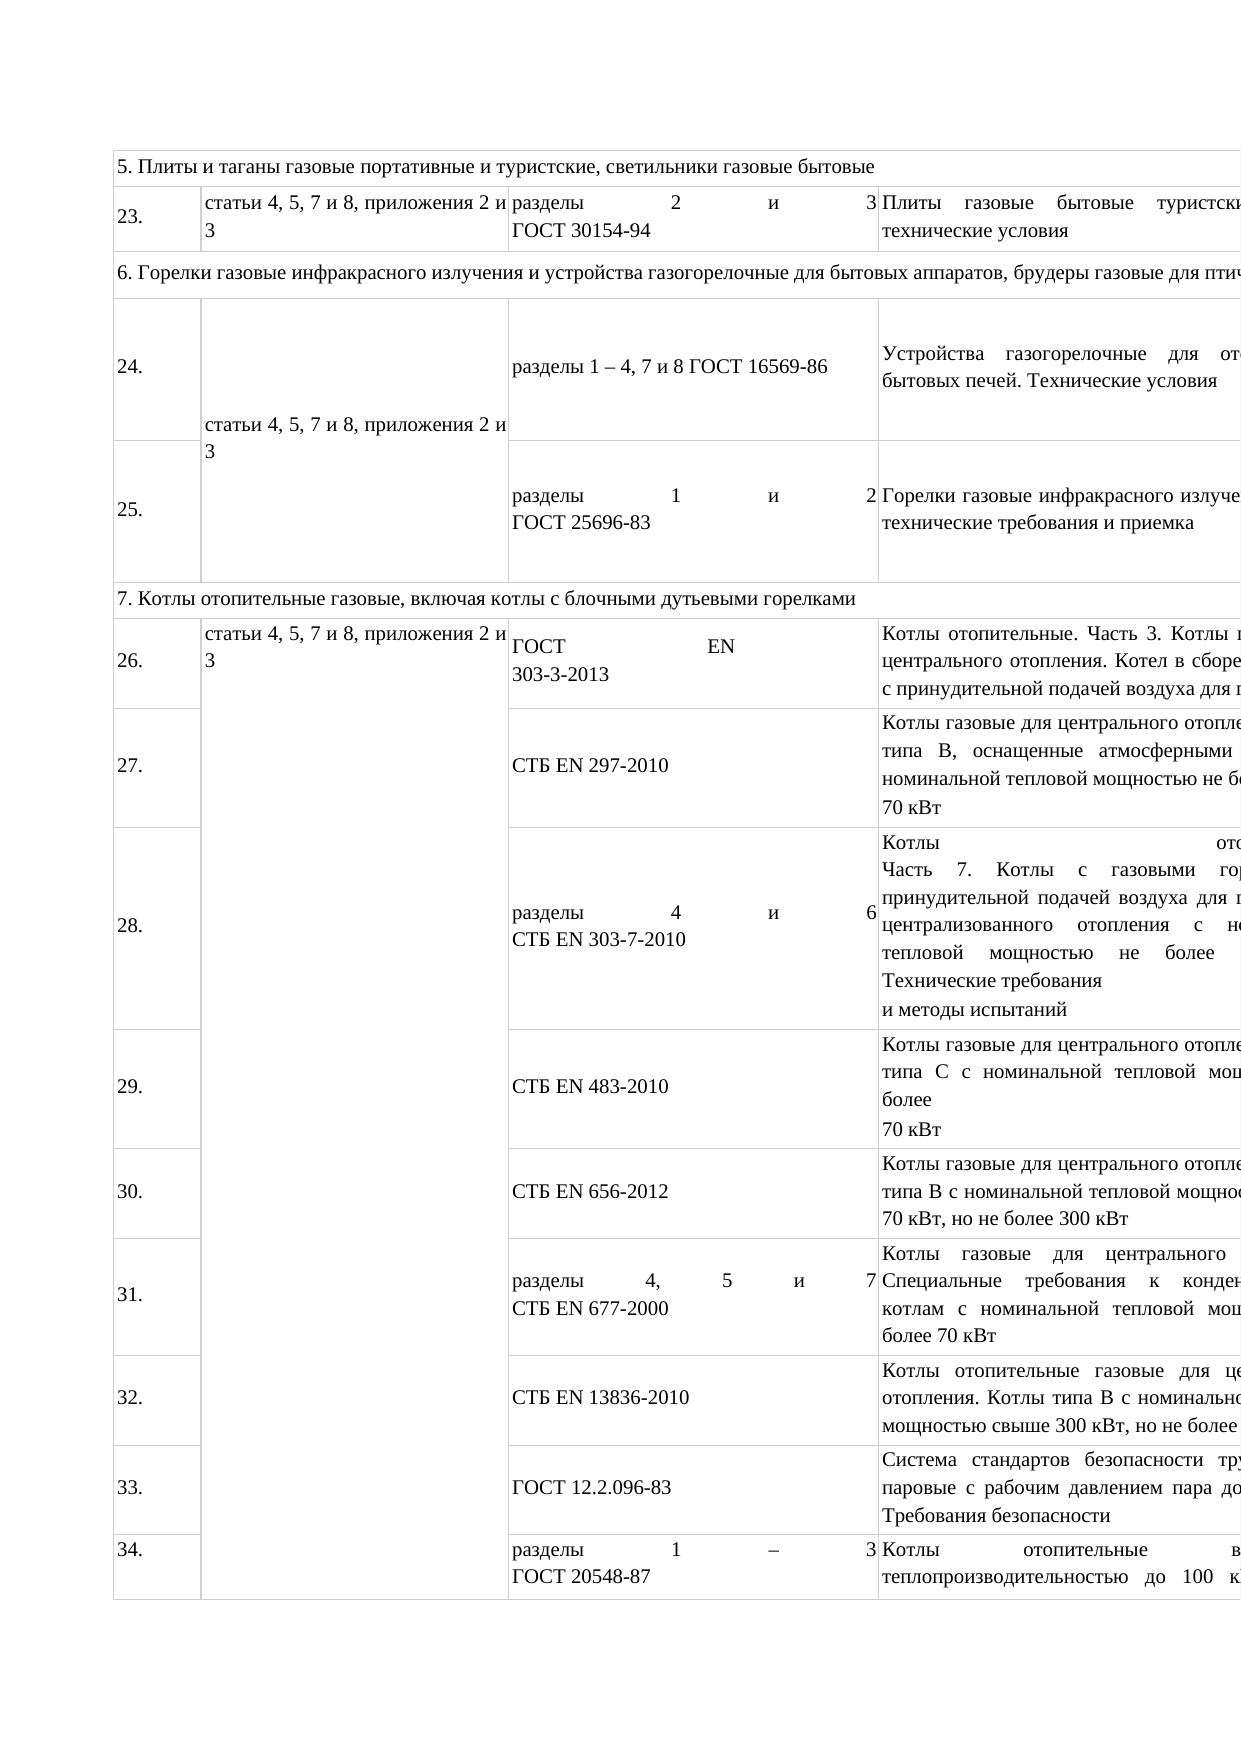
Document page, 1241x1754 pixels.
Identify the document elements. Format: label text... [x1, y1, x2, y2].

table_cell СТБ EN 656-2012 [509, 1149, 878, 1238]
table_cell Котлы газовые для центрального отопления. Котлы типа В, оснащенные атмосферными горелками, номинальной тепловой мощностью не более 70 кВт [879, 709, 1240, 827]
table_cell 31. [114, 1239, 200, 1355]
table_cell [879, 1535, 1240, 1599]
table_cell 29. [114, 1030, 200, 1148]
table_cell 7. Котлы отопительные газовые, включая котлы с блочными дутьевыми горелками [114, 583, 1240, 618]
table_cell статьи 4, 5, 7 и 8, приложения 2 и 3 [202, 619, 508, 1599]
table_cell 26. [114, 619, 200, 707]
table_cell 23. [114, 187, 200, 251]
table_cell разделы 1 и 2 ГОСТ 25696-83 [509, 441, 878, 582]
table_cell разделы 1 – 4, 7 и 8 ГОСТ 16569-86 [509, 299, 878, 440]
table_cell Система стандартов безопасности труда. Котлы паровые с рабочим давлением пара до 0,07 МПа. Требования безопасности [879, 1446, 1240, 1534]
table_cell разделы 4, 5 и 7 СТБ EN 677-2000 [509, 1239, 878, 1355]
table_cell Котлы отопительные. Часть 3. Котлы газовые для центрального отопления. Котел в сборе с горелкой с принудительной подачей воздуха для горения [879, 619, 1240, 707]
table_cell Устройства газогорелочные для отопительных бытовых печей. Технические условия [879, 299, 1240, 440]
table_cell СТБ EN 483-2010 [509, 1030, 878, 1148]
table_cell Котлы отопительные. Часть 7. Котлы с газовыми горелками с принудительной подачей воздуха для горения для централизованного отопления с номинальной тепловой мощностью не более 1000 кВт. Технические требования и методы испытаний [879, 828, 1240, 1029]
table_cell статьи 4, 5, 7 и 8, приложения 2 и 3 [202, 299, 508, 582]
table_cell 30. [114, 1149, 200, 1238]
table_cell Котлы отопительные газовые для центрального отопления. Котлы типа В с номинальной тепловой мощностью свыше 300 кВт, но не более 1000 кВт [879, 1356, 1240, 1444]
table_cell Котлы газовые для центрального отопления. Котлы типа В с номинальной тепловой мощностью свыше 70 кВт, но не более 300 кВт [879, 1149, 1240, 1238]
table_cell 5. Плиты и таганы газовые портативные и туристские, светильники газовые бытовые [114, 151, 1240, 186]
table_cell СТБ EN 297-2010 [509, 709, 878, 827]
table_cell статьи 4, 5, 7 и 8, приложения 2 и 3 [202, 187, 508, 251]
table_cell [509, 1535, 878, 1599]
table_cell 28. [114, 828, 200, 1029]
table_cell 33. [114, 1446, 200, 1534]
table_cell разделы 2 и 3 ГОСТ 30154-94 [509, 187, 878, 251]
table_cell 34. [114, 1535, 200, 1599]
table_cell ГОСТ EN 303-3-2013 [509, 619, 878, 707]
table_cell 25. [114, 441, 200, 582]
table_cell 27. [114, 709, 200, 827]
table_cell 24. [114, 299, 200, 440]
table_cell ГОСТ 12.2.096-83 [509, 1446, 878, 1534]
table_cell Горелки газовые инфракрасного излучения. Общие технические требования и приемка [879, 441, 1240, 582]
table_cell Котлы газовые для центрального отопления. Котлы типа С с номинальной тепловой мощностью не более 70 кВт [879, 1030, 1240, 1148]
table_cell СТБ EN 13836-2010 [509, 1356, 878, 1444]
table_cell 6. Горелки газовые инфракрасного излучения и устройства газогорелочные для бытовых аппаратов, брудеры газовые для птичников [114, 252, 1240, 298]
table_cell 32. [114, 1356, 200, 1444]
table_cell разделы 4 и 6 СТБ EN 303-7-2010 [509, 828, 878, 1029]
table_cell Плиты газовые бытовые туристские. Общие технические условия [879, 187, 1240, 251]
table_cell Котлы газовые для центрального отопления. Специальные требования к конденсационным котлам с номинальной тепловой мощностью не более 70 кВт [879, 1239, 1240, 1355]
